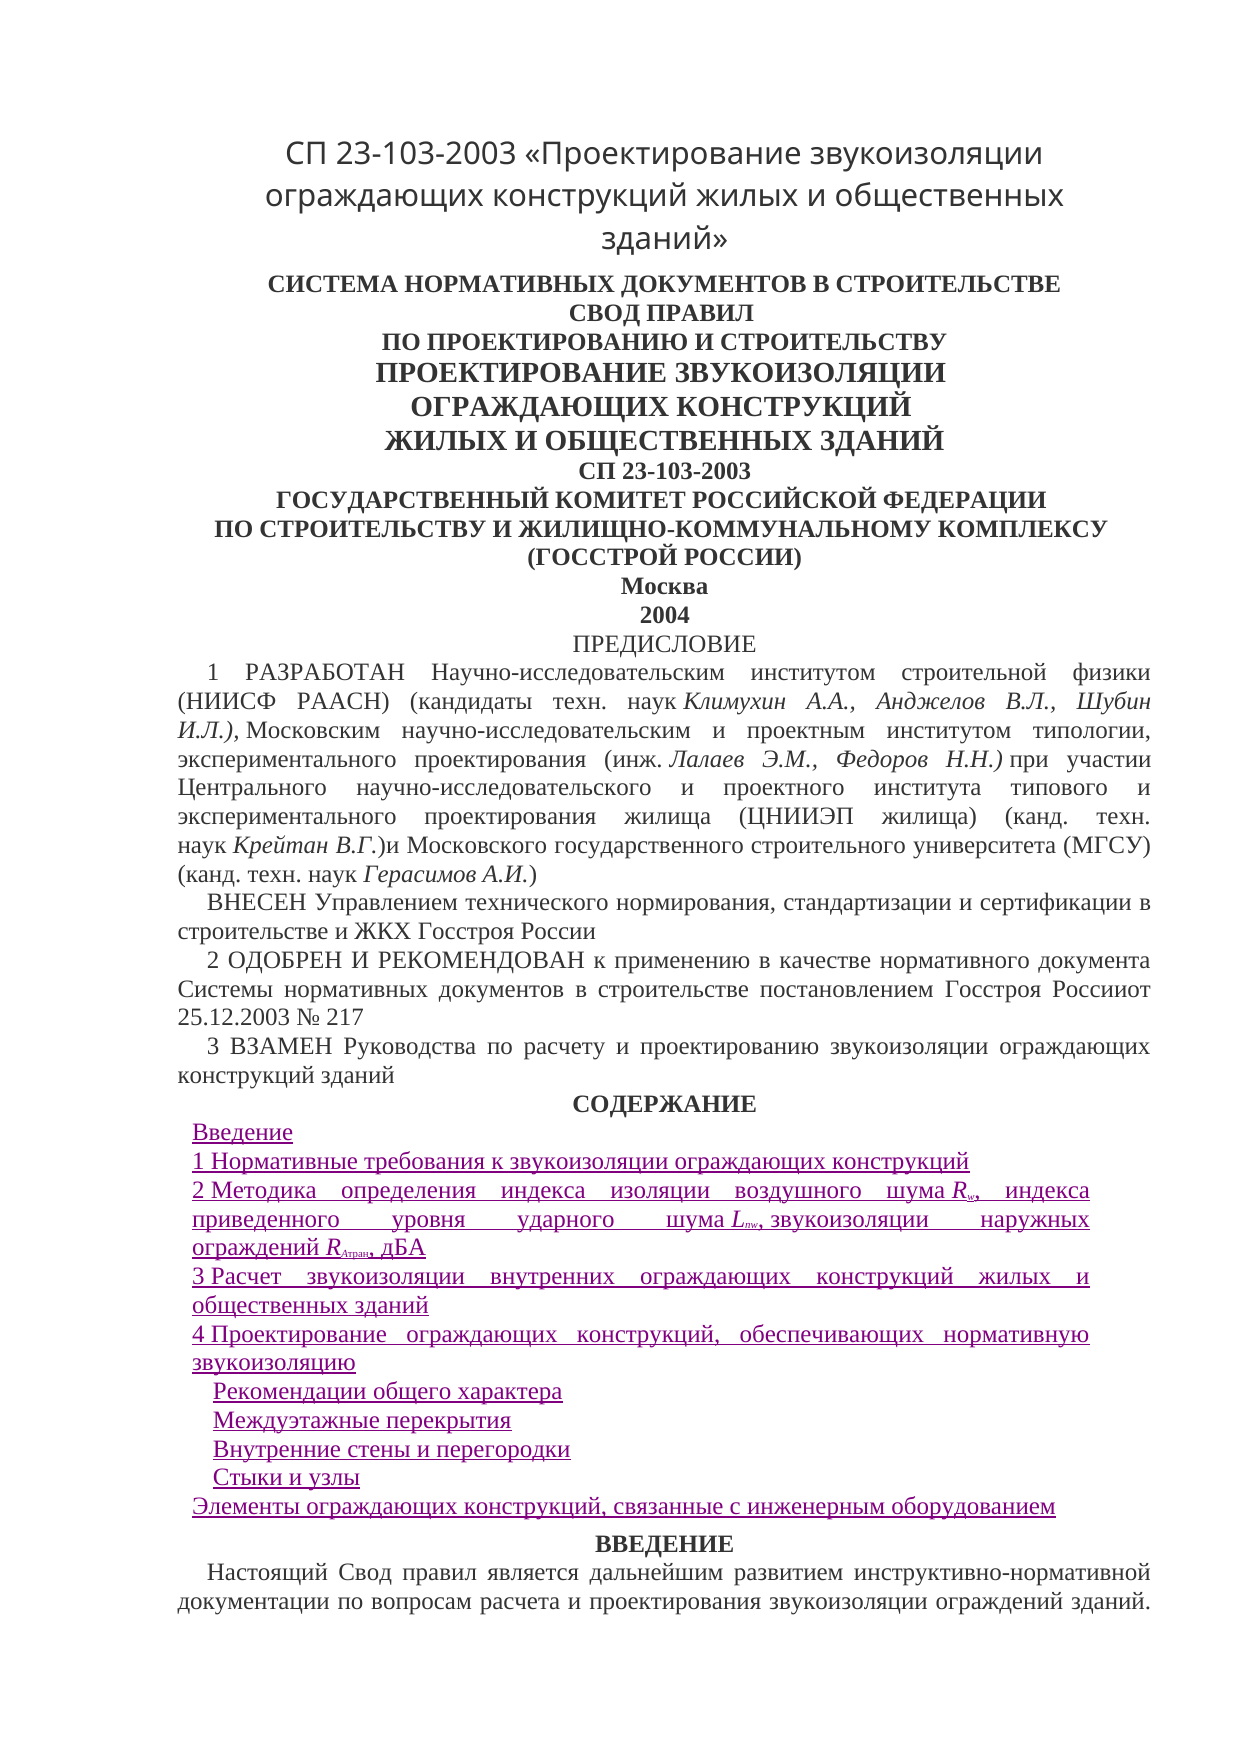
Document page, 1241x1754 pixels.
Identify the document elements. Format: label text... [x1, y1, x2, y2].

text СП 23-103-2003 [177, 456, 1152, 485]
text Москва [177, 571, 1152, 600]
text ПРЕДИСЛОВИЕ [177, 629, 1152, 657]
text ГОСУДАРСТВЕННЫЙ КОМИТЕТ РОССИЙСКОЙ ФЕДЕРАЦИИ ПО СТРОИТЕЛЬСТВУ И ЖИЛИЩНО-КОММУНАЛЬНОМУ КОМПЛЕКСУ (ГОССТРОЙ РОССИИ) [177, 485, 1152, 571]
table_header Введение 1 Нормативные требования к звукоизоляции ограждающих конструкций 2 Методика определения индекса изоляции воздушного шума Rw, индекса приведенного уровня ударного шума Lnw, звукоизоляции наружных ограждений RAтран, дБА 3 Расчет звукоизоляции внутренних ограждающих конструкций жилых и общественных зданий 4 Проектирование ограждающих конструкций, обеспечивающих нормативную звукоизоляцию Рекомендации общего характера Междуэтажные перекрытия Внутренние стены и перегородки Стыки и узлы Элементы ограждающих конструкций, связанные с инженерным оборудованием [181, 1118, 1148, 1520]
text СИСТЕМА НОРМАТИВНЫХ ДОКУМЕНТОВ В СТРОИТЕЛЬСТВЕ [177, 269, 1152, 298]
text 3 ВЗАМЕН Руководства по расчету и проектированию звукоизоляции ограждающих конструкций зданий [177, 1031, 1152, 1089]
text СВОД ПРАВИЛ ПО ПРОЕКТИРОВАНИЮ И СТРОИТЕЛЬСТВУ [177, 298, 1152, 356]
text ВНЕСЕН Управлением технического нормирования, стандартизации и сертификации в строительстве и ЖКХ Госстроя России [177, 887, 1152, 945]
text ПРОЕКТИРОВАНИЕ ЗВУКОИЗОЛЯЦИИ ОГРАЖДАЮЩИХ КОНСТРУКЦИЙ ЖИЛЫХ И ОБЩЕСТВЕННЫХ ЗДАНИЙ [177, 356, 1152, 456]
text ВВЕДЕНИЕ [177, 1520, 1152, 1557]
text 2004 [177, 600, 1152, 629]
text 1 РАЗРАБОТАН Научно-исследовательским институтом строительной физики (НИИСФ РААСН) (кандидаты техн. наук Климухин А.А., Анджелов В.Л., Шубин И.Л.), Московским научно-исследовательским и проектным институтом типологии, экспериментального проектирования (инж. Лалаев Э.М., Федоров Н.Н.) при участии Центрального научно-исследовательского и проектного института типового и экспериментального проектирования жилища (ЦНИИЭП жилища) (канд. техн. наук Крейтан В.Г.)и Московского государственного строительного университета (МГСУ) (канд. техн. наук Герасимов А.И.) [177, 657, 1152, 887]
text 2 ОДОБРЕН И РЕКОМЕНДОВАН к применению в качестве нормативного документа Системы нормативных документов в строительстве постановлением Госстроя Россииот 25.12.2003 № 217 [177, 945, 1152, 1031]
text СП 23-103-2003 «Проектирование звукоизоляции ограждающих конструкций жилых и общественных зданий» [202, 131, 1127, 258]
text СОДЕРЖАНИЕ [177, 1089, 1152, 1117]
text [177, 1557, 1152, 1615]
